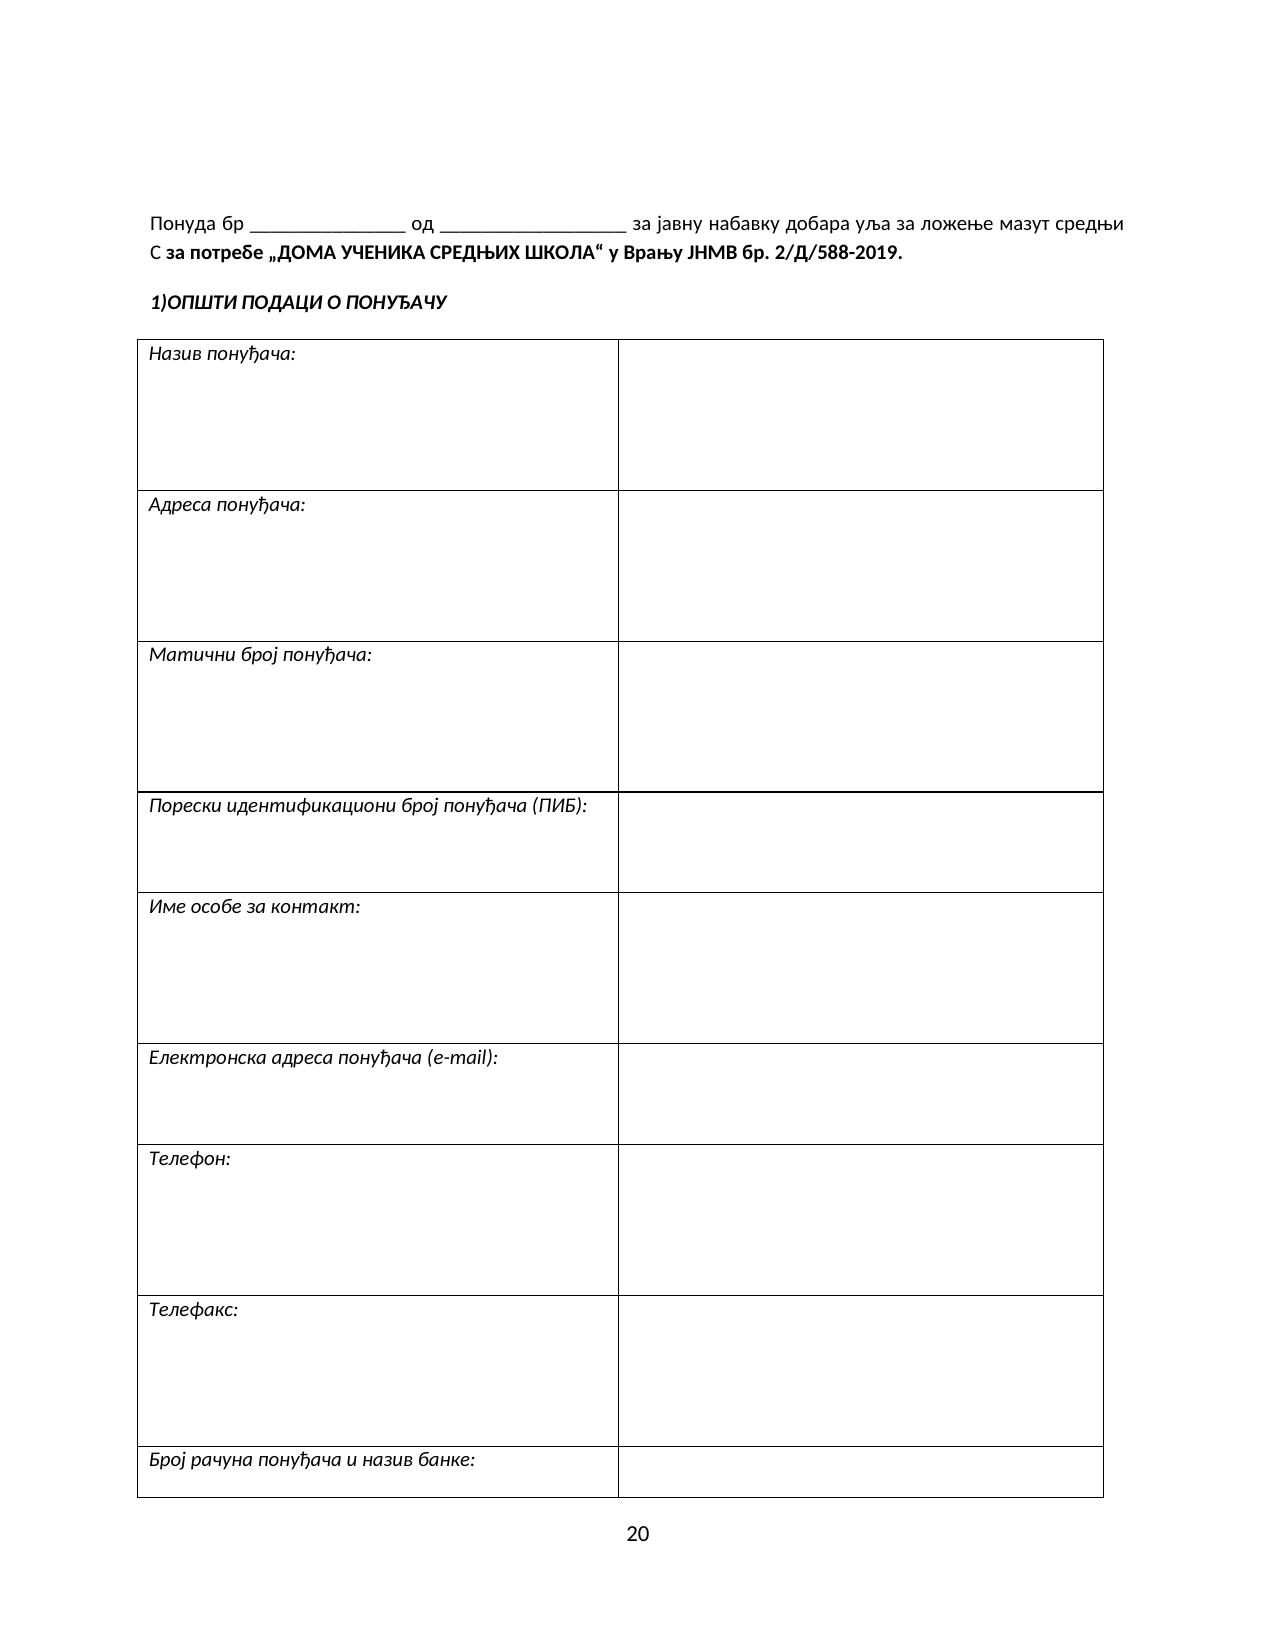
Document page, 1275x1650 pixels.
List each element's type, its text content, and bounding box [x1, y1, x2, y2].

text Понуда бр _______________ од __________________ за јавну набавку добара уља за ложење мазут средњи С за потребе „ДОМА УЧЕНИКА СРЕДЊИХ ШКОЛА“ у Врању ЈНМВ бр. 2/Д/588-2019. [150, 210, 1125, 264]
table_header [619, 340, 1103, 490]
table_cell [619, 1447, 1103, 1497]
table_cell [619, 1296, 1103, 1446]
table_cell [619, 491, 1103, 641]
table_cell Порески идентификациони број понуђача (ПИБ): [138, 793, 618, 892]
table_cell Телефакс: [138, 1296, 618, 1446]
table_cell [619, 1145, 1103, 1295]
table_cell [138, 1447, 618, 1497]
table_cell [619, 642, 1103, 791]
table_cell [619, 893, 1103, 1043]
table_cell [619, 1044, 1103, 1144]
table_cell Телефон: [138, 1145, 618, 1295]
text 1)ОПШТИ ПОДАЦИ О ПОНУЂАЧУ [150, 289, 1125, 314]
table_header Назив понуђача: [138, 340, 618, 490]
table_cell Име особе за контакт: [138, 893, 618, 1043]
table_cell Матични број понуђача: [138, 642, 618, 791]
table_cell [619, 793, 1103, 892]
table_cell Електронска адреса понуђача (e-mail): [138, 1044, 618, 1144]
table_cell Адреса понуђача: [138, 491, 618, 641]
